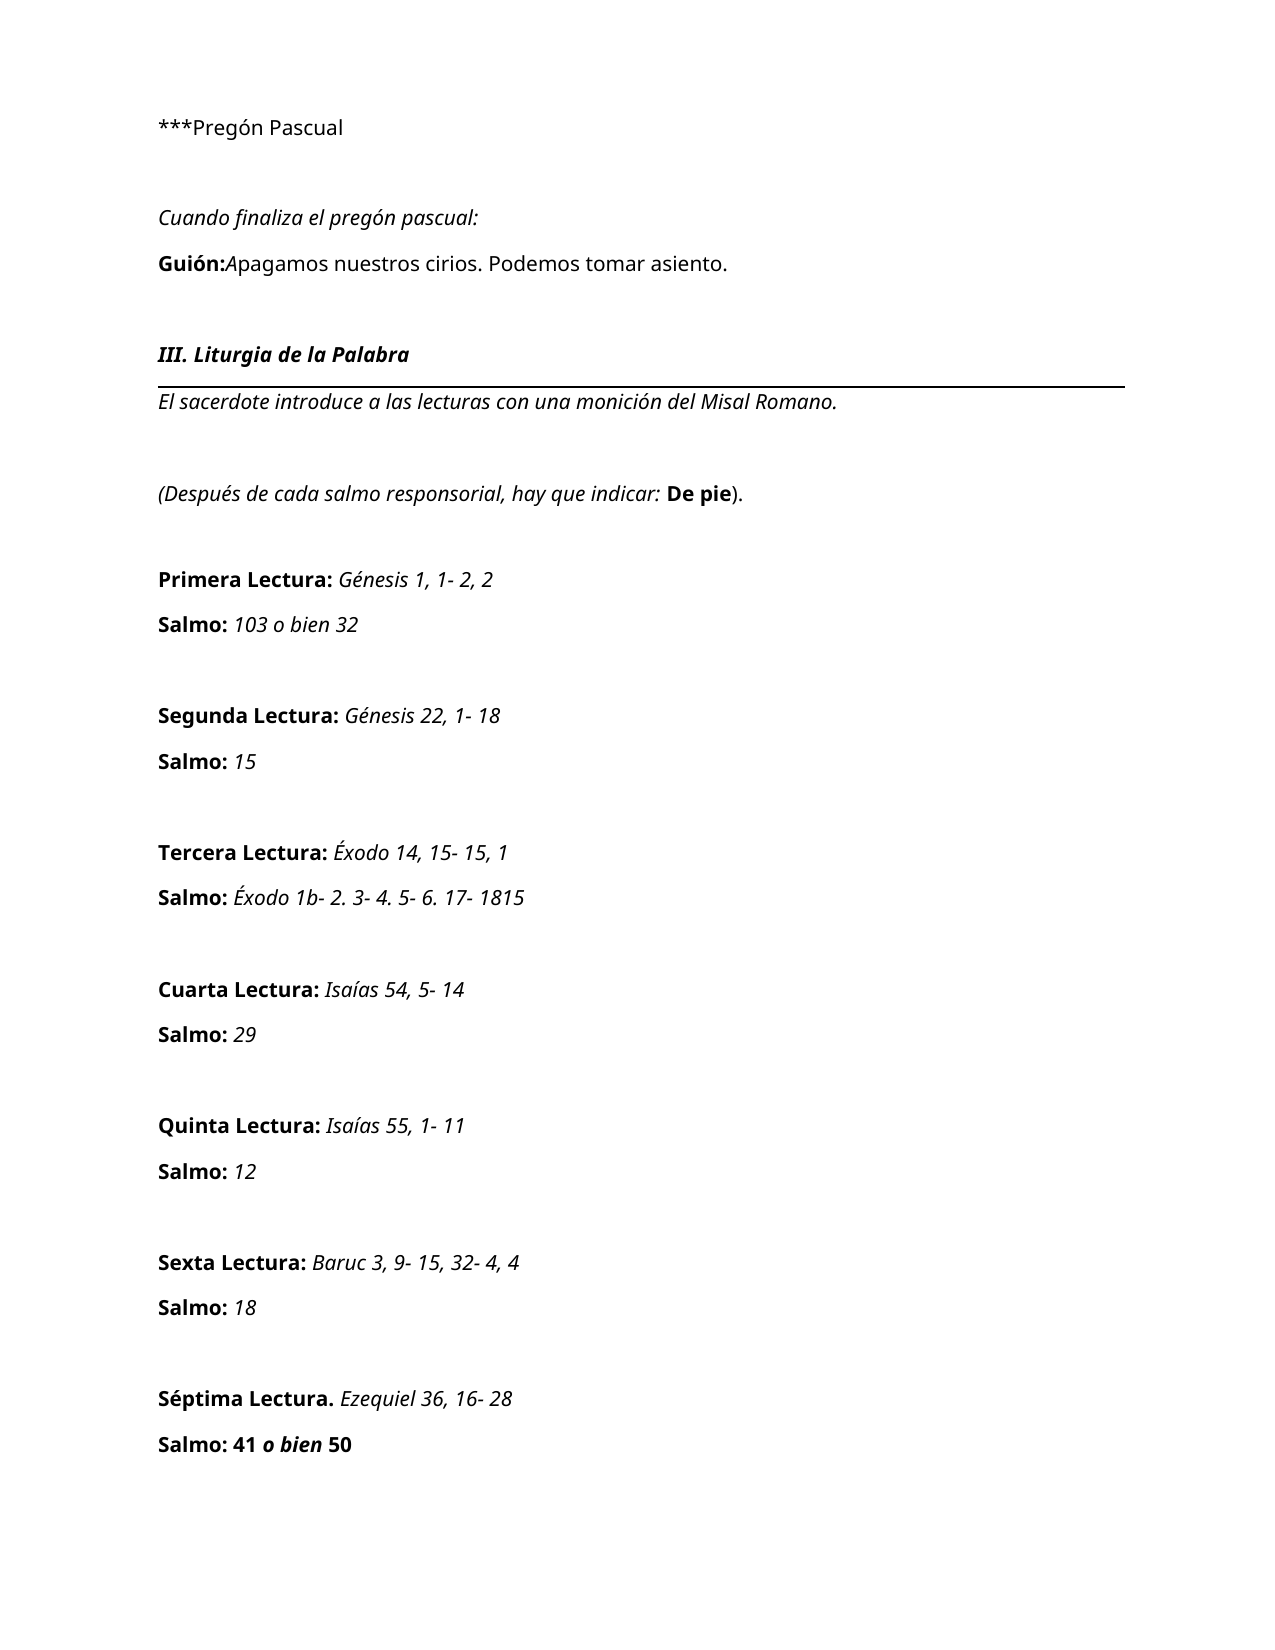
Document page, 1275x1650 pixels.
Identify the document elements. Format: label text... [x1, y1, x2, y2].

text ***Pregón Pascual [158, 116, 1124, 139]
text (Después de cada salmo responsorial, hay que indicar: De pie). [158, 483, 1124, 506]
text Cuando finaliza el pregón pascual: [158, 207, 1124, 230]
text Tercera Lectura: Éxodo 14, 15- 15, 1 Salmo: Éxodo 1b- 2. 3- 4. 5- 6. 17- 1815 [158, 824, 1124, 915]
text Cuarta Lectura: Isaías 54, 5- 14 Salmo: 29 [158, 961, 1124, 1052]
text Séptima Lectura. Ezequiel 36, 16- 28 Salmo: 41 o bien 50 [158, 1371, 1124, 1462]
text Guión:Apagamos nuestros cirios. Podemos tomar asiento. [158, 253, 1124, 276]
text Quinta Lectura: Isaías 55, 1- 11 Salmo: 12 [158, 1097, 1124, 1188]
text III. Liturgia de la Palabra [158, 344, 1124, 367]
text El sacerdote introduce a las lecturas con una monición del Misal Romano. [158, 392, 1124, 414]
text Sexta Lectura: Baruc 3, 9- 15, 32- 4, 4 Salmo: 18 [158, 1234, 1124, 1325]
text Segunda Lectura: Génesis 22, 1- 18 Salmo: 15 [158, 687, 1124, 778]
text Primera Lectura: Génesis 1, 1- 2, 2 Salmo: 103 o bien 32 [158, 551, 1124, 642]
